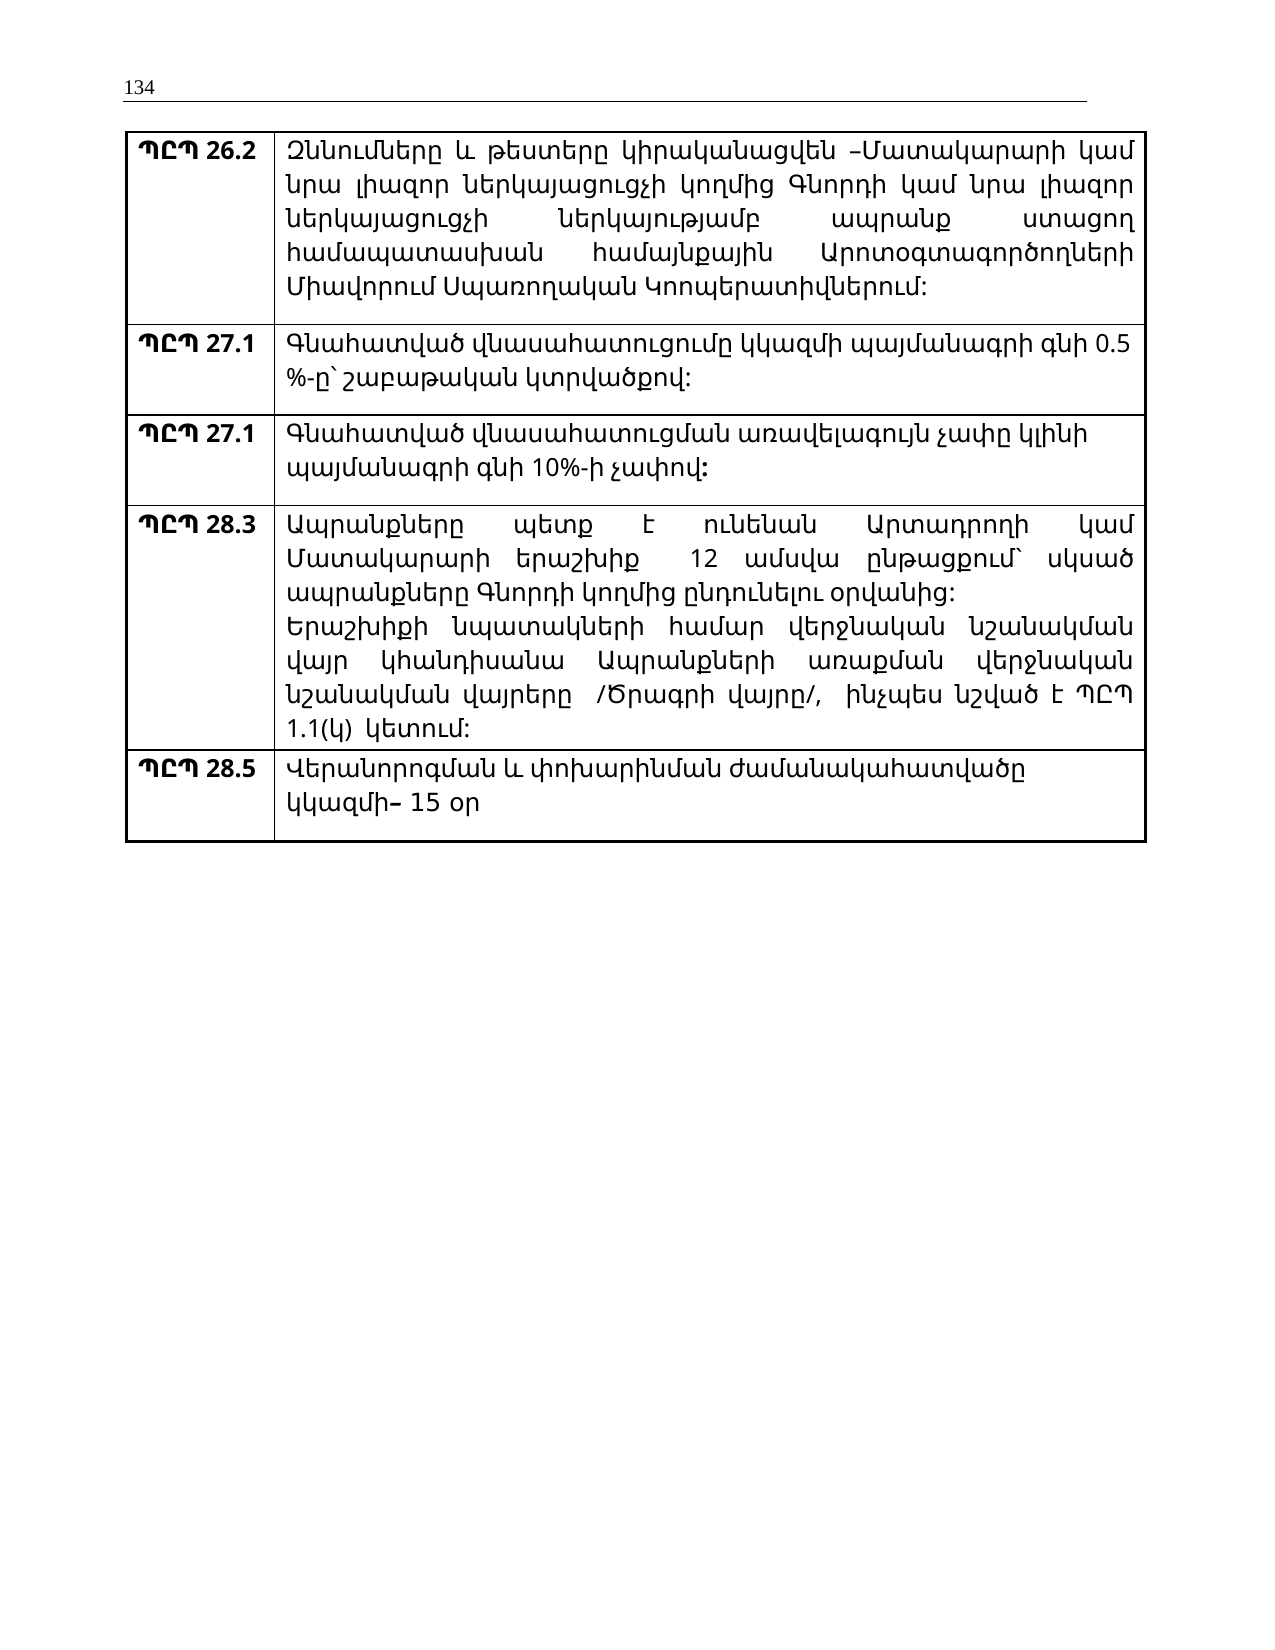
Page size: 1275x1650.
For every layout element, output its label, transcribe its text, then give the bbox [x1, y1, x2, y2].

table_cell ՊԸՊ 27.1 [128, 416, 274, 505]
table_cell ՊԸՊ 27.1 [128, 325, 274, 414]
table_cell Ապրանքները պետք է ունենան Արտադրողի կամ Մատակարարի երաշխիք 12 ամսվա ընթացքում` սկսած ապրանքները Գնորդի կողմից ընդունելու օրվանից: Երաշխիքի նպատակների համար վերջնական նշանակման վայր կհանդիսանա Ապրանքների առաքման վերջնական նշանակման վայրերը /Ծրագրի վայրը/, ինչպես նշված է ՊԸՊ 1.1(կ) կետում: [275, 506, 1144, 749]
table_cell Գնահատված վնասահատուցման առավելագույն չափը կլինի պայմանագրի գնի 10%-ի չափով: [275, 416, 1144, 505]
table_cell ՊԸՊ 26.2 [128, 133, 274, 324]
table_cell Վերանորոգման և փոխարինման ժամանակահատվածը կկազմի– 15 օր [275, 751, 1144, 840]
table_cell ՊԸՊ 28.5 [128, 751, 274, 840]
table_cell ՊԸՊ 28.3 [128, 506, 274, 749]
table_cell Գնահատված վնասահատուցումը կկազմի պայմանագրի գնի 0.5 %-ը՝ շաբաթական կտրվածքով: [275, 325, 1144, 414]
table_cell Զննումները և թեստերը կիրականացվեն –Մատակարարի կամ նրա լիազոր ներկայացուցչի կողմից Գնորդի կամ նրա լիազոր ներկայացուցչի ներկայությամբ ապրանք ստացող համապատասխան համայնքային Արոտօգտագործողների Միավորում Սպառողական Կոոպերատիվներում: [275, 133, 1144, 324]
